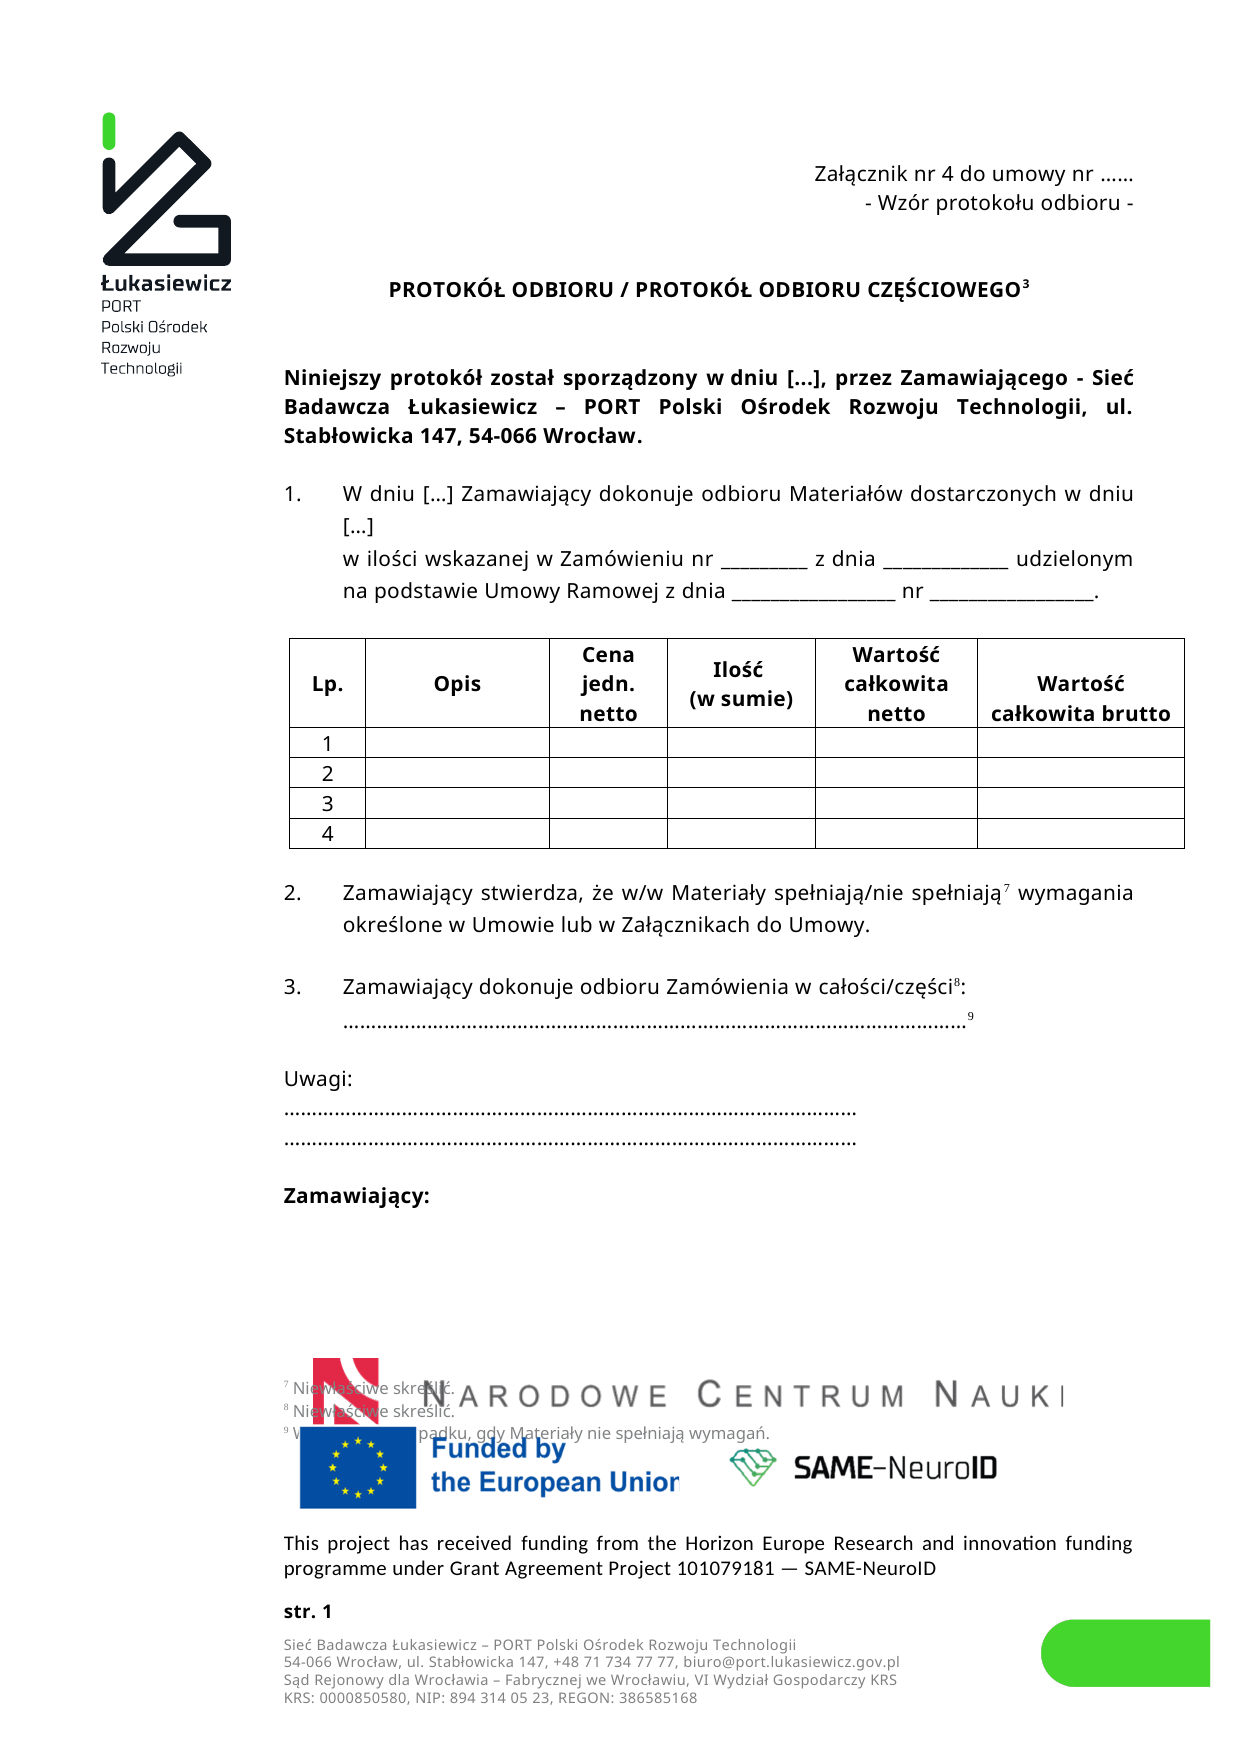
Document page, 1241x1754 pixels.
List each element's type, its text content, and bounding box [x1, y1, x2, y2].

table_header Ilość (w sumie) [668, 639, 815, 727]
table_cell [816, 728, 977, 757]
table_header Opis [366, 639, 549, 727]
table_cell [668, 819, 815, 848]
table_cell 3 [290, 788, 365, 817]
text Zamawiający: [283, 1180, 1134, 1209]
picture [297, 1358, 1064, 1512]
table_cell [978, 788, 1184, 817]
table_cell [550, 758, 667, 787]
table_cell [668, 728, 815, 757]
table_cell [816, 758, 977, 787]
list Zamawiający stwierdza, że w/w Materiały spełniają/nie spełniają wymagania określone w Umowie lub w Załącznikach do Umowy. [283, 878, 1134, 939]
table_header Lp. [290, 639, 365, 727]
table_cell 4 [290, 819, 365, 848]
list W dniu […] Zamawiający dokonuje odbioru Materiałów dostarczonych w dniu […] w ilości wskazanej w Zamówieniu nr _________ z dnia _____________ udzielonym na podstawie Umowy Ramowej z dnia _________________ nr _________________. [283, 479, 1134, 605]
picture [1037, 1615, 1240, 1754]
text ………………………………………………………………………………………………… [343, 1005, 1134, 1034]
table_cell [550, 819, 667, 848]
text ………………………………………………………………………………………… [283, 1122, 1134, 1151]
text - Wzór protokołu odbioru - [283, 187, 1134, 216]
table_cell [978, 728, 1184, 757]
table_cell [366, 788, 549, 817]
table_header Cena jedn. netto [550, 639, 667, 727]
subtitle Załącznik nr 4 do umowy nr …… [283, 158, 1134, 187]
text PROTOKÓŁ ODBIORU / PROTOKÓŁ ODBIORU CZĘŚCIOWEGO3 [283, 274, 1134, 304]
table_cell [550, 728, 667, 757]
table_header Wartość całkowita netto [816, 639, 977, 727]
text Niniejszy protokół został sporządzony w dniu [...], przez Zamawiającego - Sieć Badawcza Łukasiewicz – PORT Polski Ośrodek Rozwoju Technologii, ul. Stabłowicka 147, 54-066 Wrocław. [283, 362, 1134, 449]
table_cell [366, 758, 549, 787]
table_header Wartość całkowita brutto [978, 639, 1184, 727]
table_cell [816, 819, 977, 848]
table_cell [978, 819, 1184, 848]
text Uwagi: [283, 1063, 1134, 1092]
text ………………………………………………………………………………………… [283, 1092, 1134, 1122]
table_cell [816, 788, 977, 817]
list Zamawiający dokonuje odbioru Zamówienia w całości/części: [283, 972, 1134, 1001]
table_cell [366, 819, 549, 848]
table_cell [978, 758, 1184, 787]
table_cell 1 [290, 728, 365, 757]
table_cell [366, 728, 549, 757]
table_cell 2 [290, 758, 365, 787]
table_cell [668, 758, 815, 787]
table_cell [550, 788, 667, 817]
table_cell [668, 788, 815, 817]
